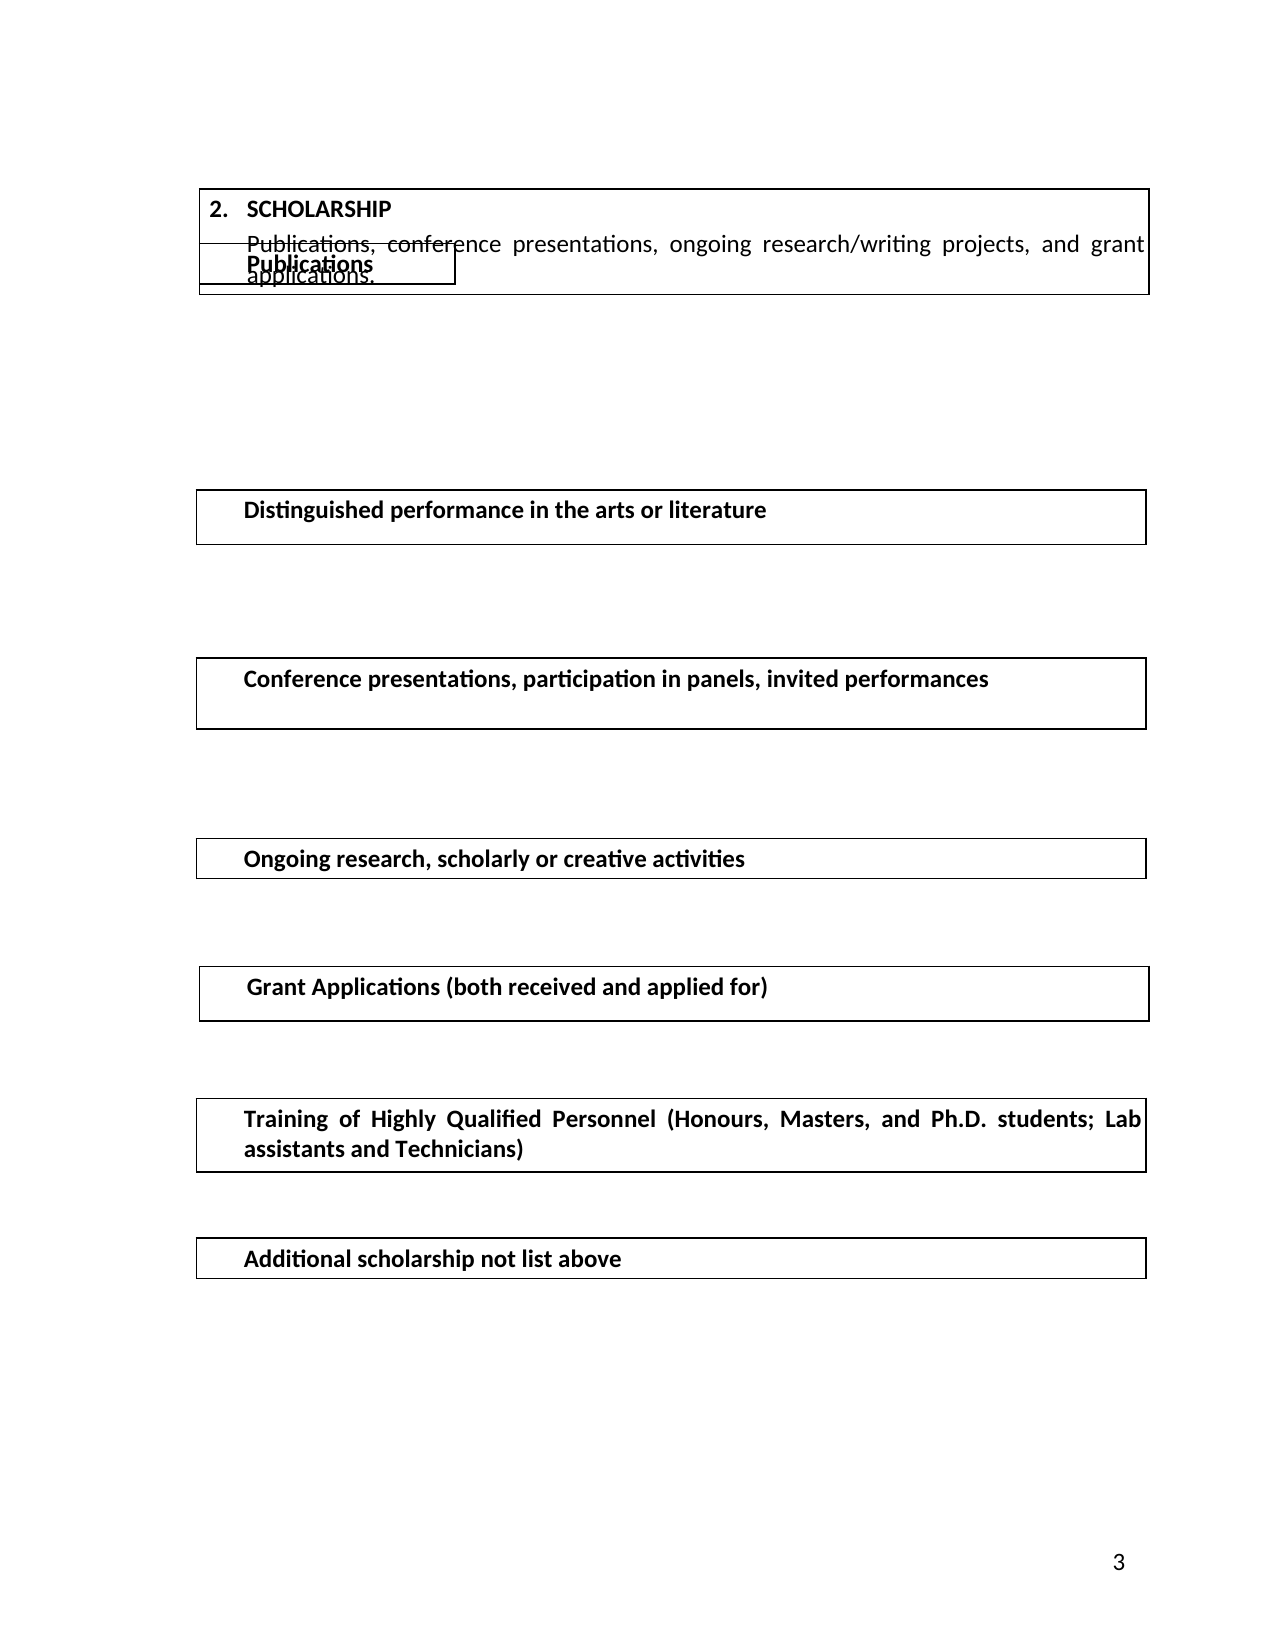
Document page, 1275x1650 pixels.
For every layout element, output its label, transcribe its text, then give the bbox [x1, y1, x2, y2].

text Publications, conference presentations, ongoing research/writing projects, and grant applications. [244, 226, 1148, 291]
text Distinguished performance in the arts or literature [241, 493, 1145, 527]
text Conference presentations, participation in panels, invited performances [241, 661, 1145, 693]
text Ongoing research, scholarly or creative activities [241, 841, 1145, 876]
text Grant Applications (both received and applied for) [244, 969, 1148, 1004]
text Publications [244, 246, 454, 281]
list SCHOLARSHIP [207, 192, 1148, 226]
text Additional scholarship not list above [241, 1241, 1145, 1275]
text Training of Highly Qualified Personnel (Honours, Masters, and Ph.D. students; Lab assistants and Technicians) [241, 1101, 1145, 1166]
